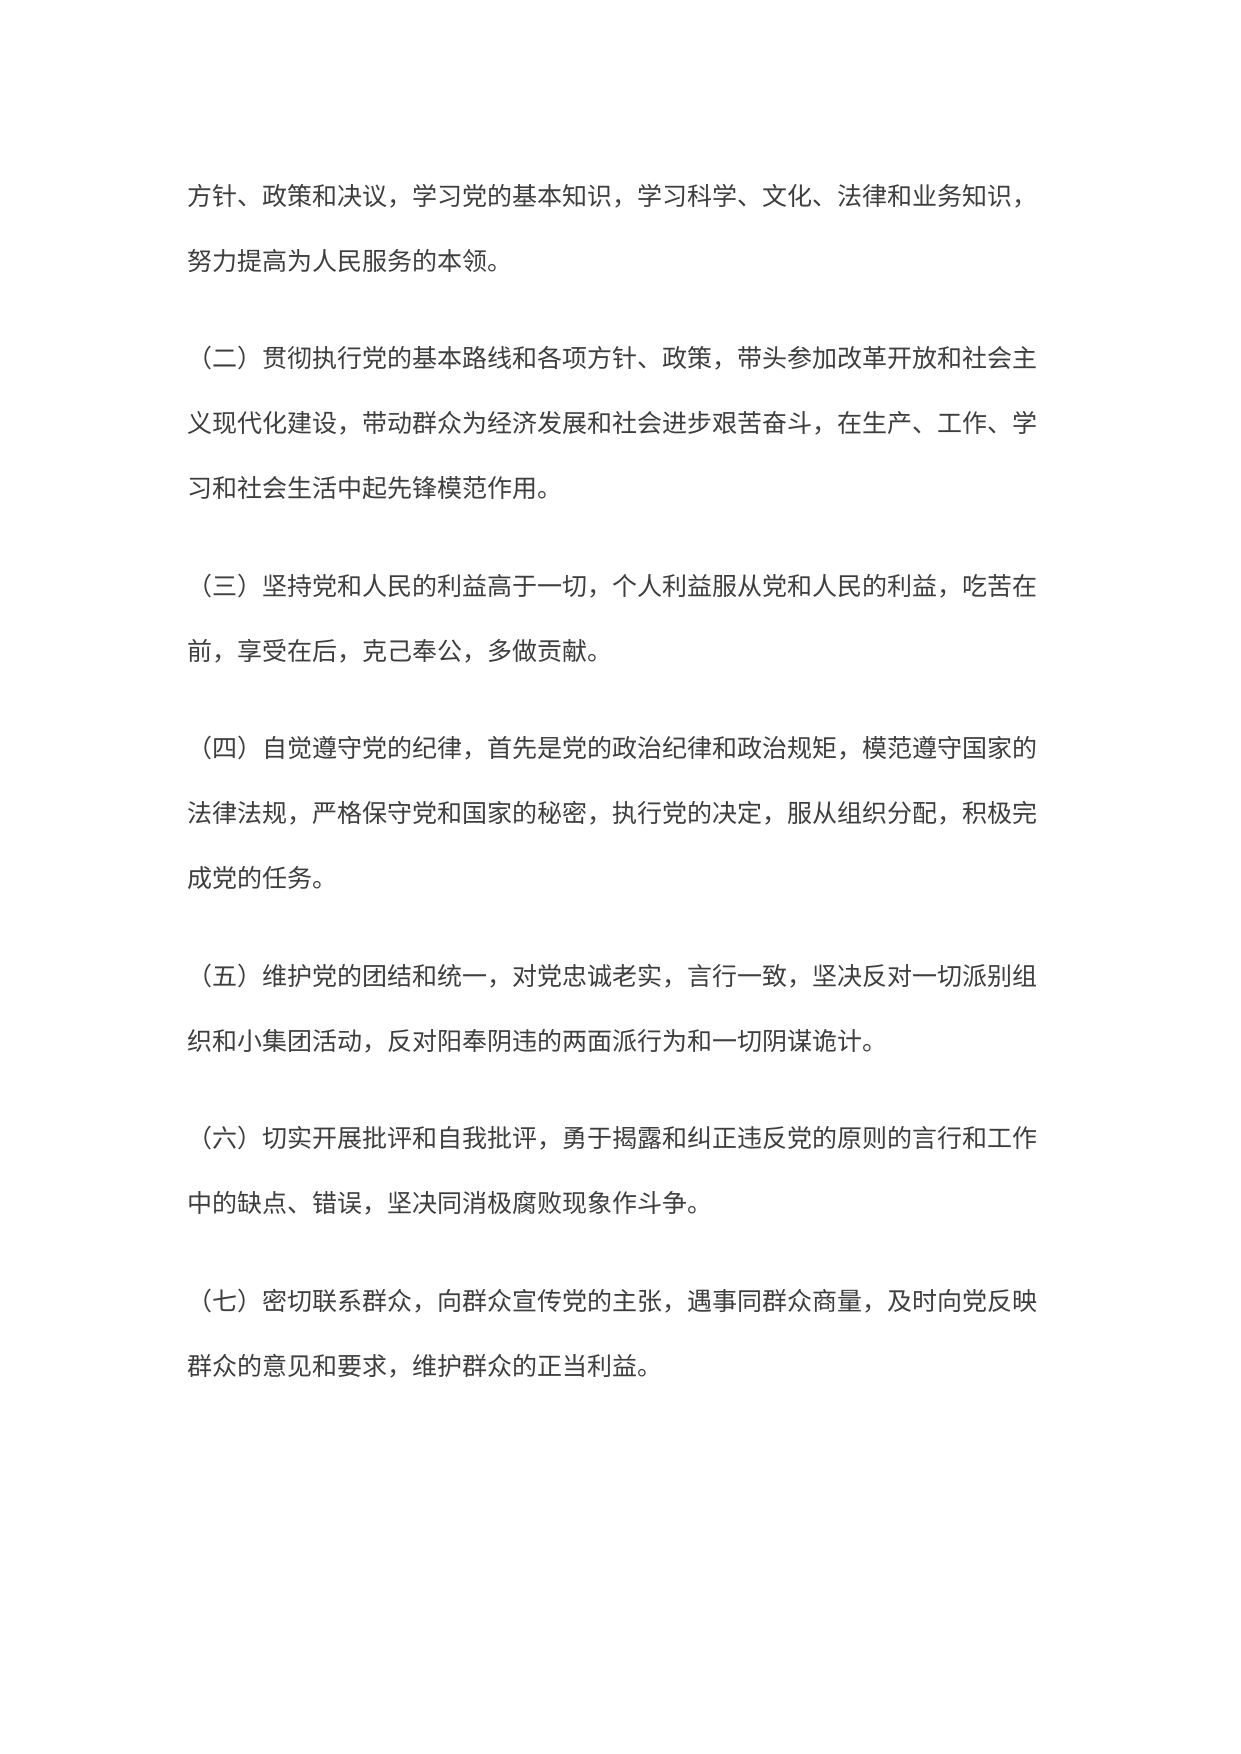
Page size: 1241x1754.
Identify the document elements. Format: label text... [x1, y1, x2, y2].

text （三）坚持党和人民的利益高于一切，个人利益服从党和人民的利益，吃苦在前，享受在后，克己奉公，多做贡献。 [187, 552, 1053, 682]
text （二）贯彻执行党的基本路线和各项方针、政策，带头参加改革开放和社会主义现代化建设，带动群众为经济发展和社会进步艰苦奋斗，在生产、工作、学习和社会生活中起先锋模范作用。 [187, 324, 1053, 519]
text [187, 162, 1053, 292]
text （五）维护党的团结和统一，对党忠诚老实，言行一致，坚决反对一切派别组织和小集团活动，反对阳奉阴违的两面派行为和一切阴谋诡计。 [187, 942, 1053, 1072]
text （四）自觉遵守党的纪律，首先是党的政治纪律和政治规矩，模范遵守国家的法律法规，严格保守党和国家的秘密，执行党的决定，服从组织分配，积极完成党的任务。 [187, 714, 1053, 909]
text （七）密切联系群众，向群众宣传党的主张，遇事同群众商量，及时向党反映群众的意见和要求，维护群众的正当利益。 [187, 1267, 1053, 1397]
text （六）切实开展批评和自我批评，勇于揭露和纠正违反党的原则的言行和工作中的缺点、错误，坚决同消极腐败现象作斗争。 [187, 1104, 1053, 1234]
